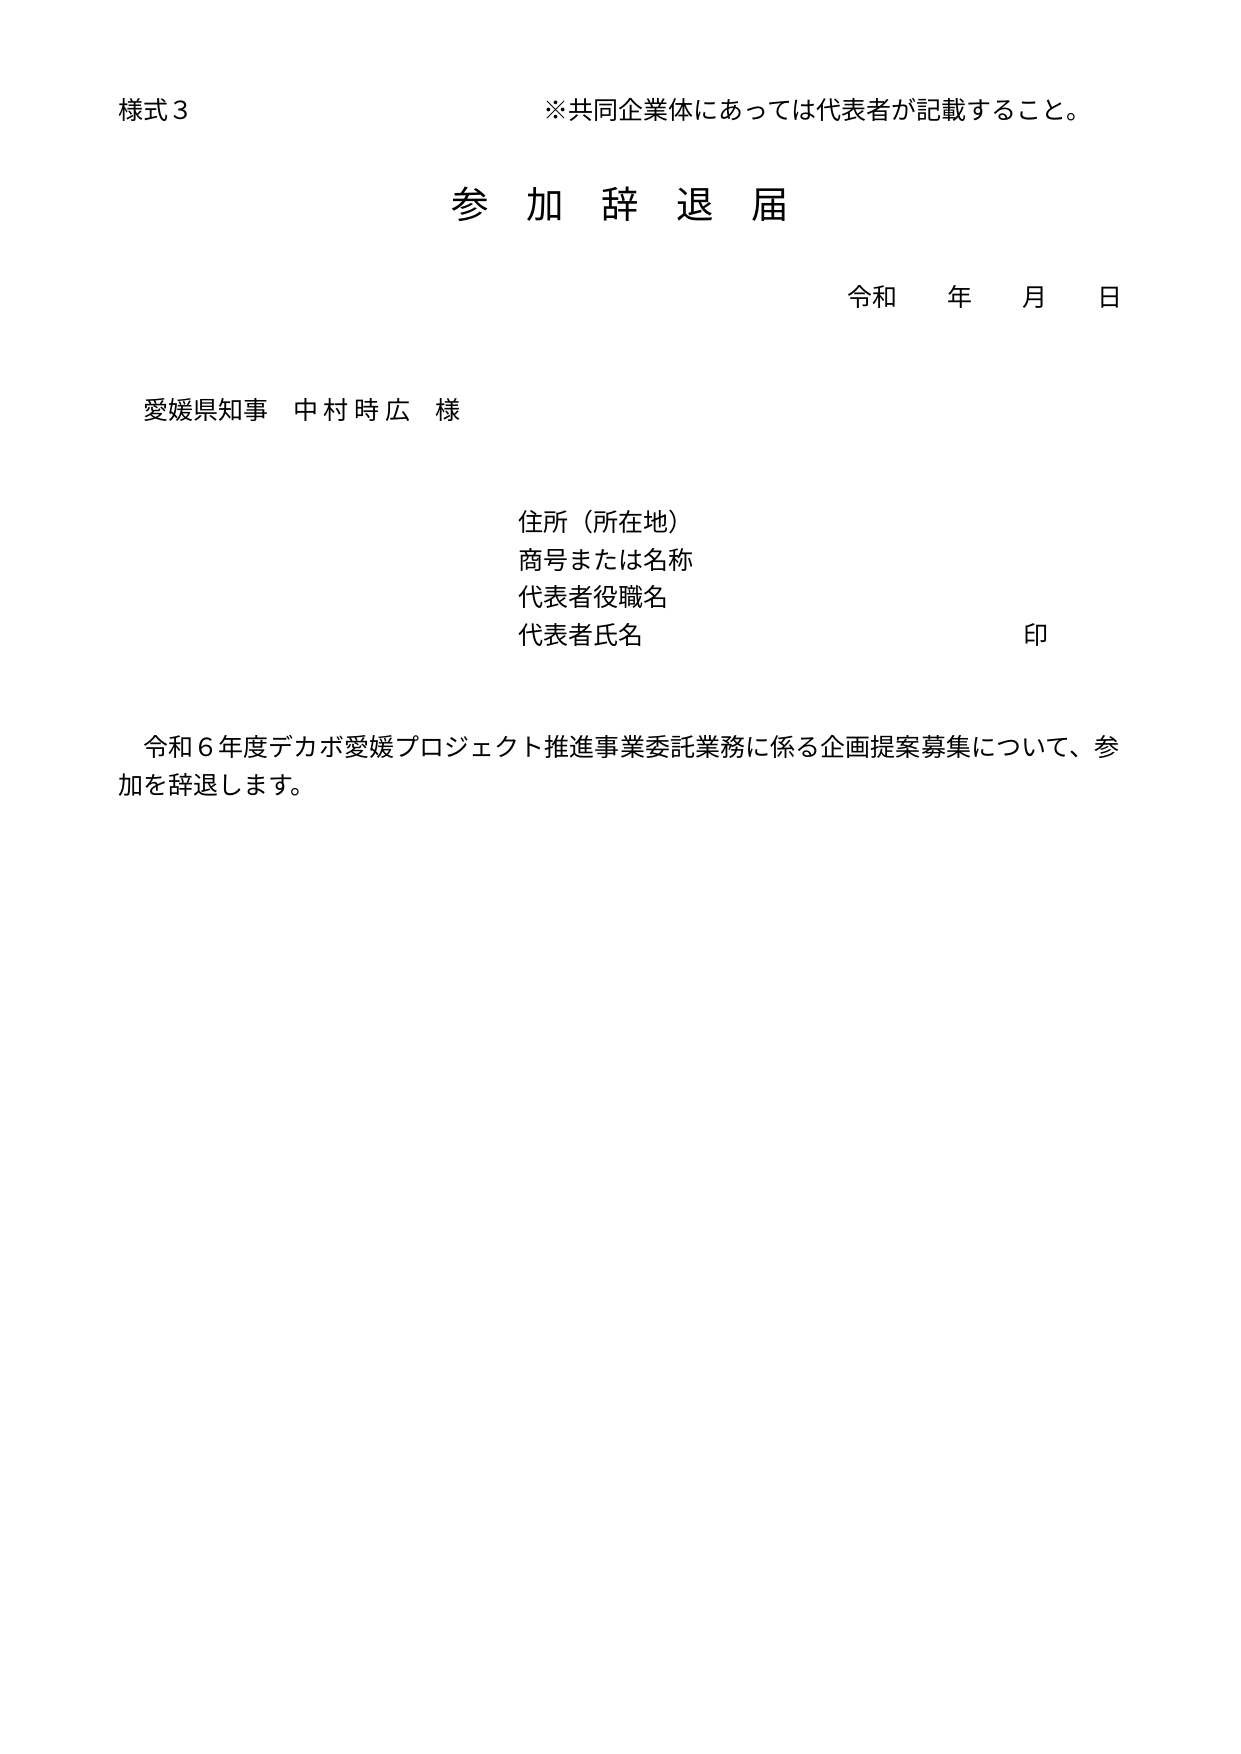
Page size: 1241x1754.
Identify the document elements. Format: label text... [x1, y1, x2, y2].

text 令和 年 月 日 [118, 277, 1122, 314]
text 様式３ ※共同企業体にあっては代表者が記載すること。 [118, 89, 1122, 127]
text 商号または名称 [118, 539, 1122, 577]
text 参 加 辞 退 届 [118, 164, 1122, 239]
text 代表者氏名 印 [118, 614, 1122, 652]
text 住所（所在地） [118, 502, 1122, 539]
text 愛媛県知事 中 村 時 広 様 [118, 389, 1122, 427]
text 代表者役職名 [118, 577, 1122, 614]
text 令和６年度デカボ愛媛プロジェクト推進事業委託業務に係る企画提案募集について、参加を辞退します。 [118, 727, 1122, 802]
